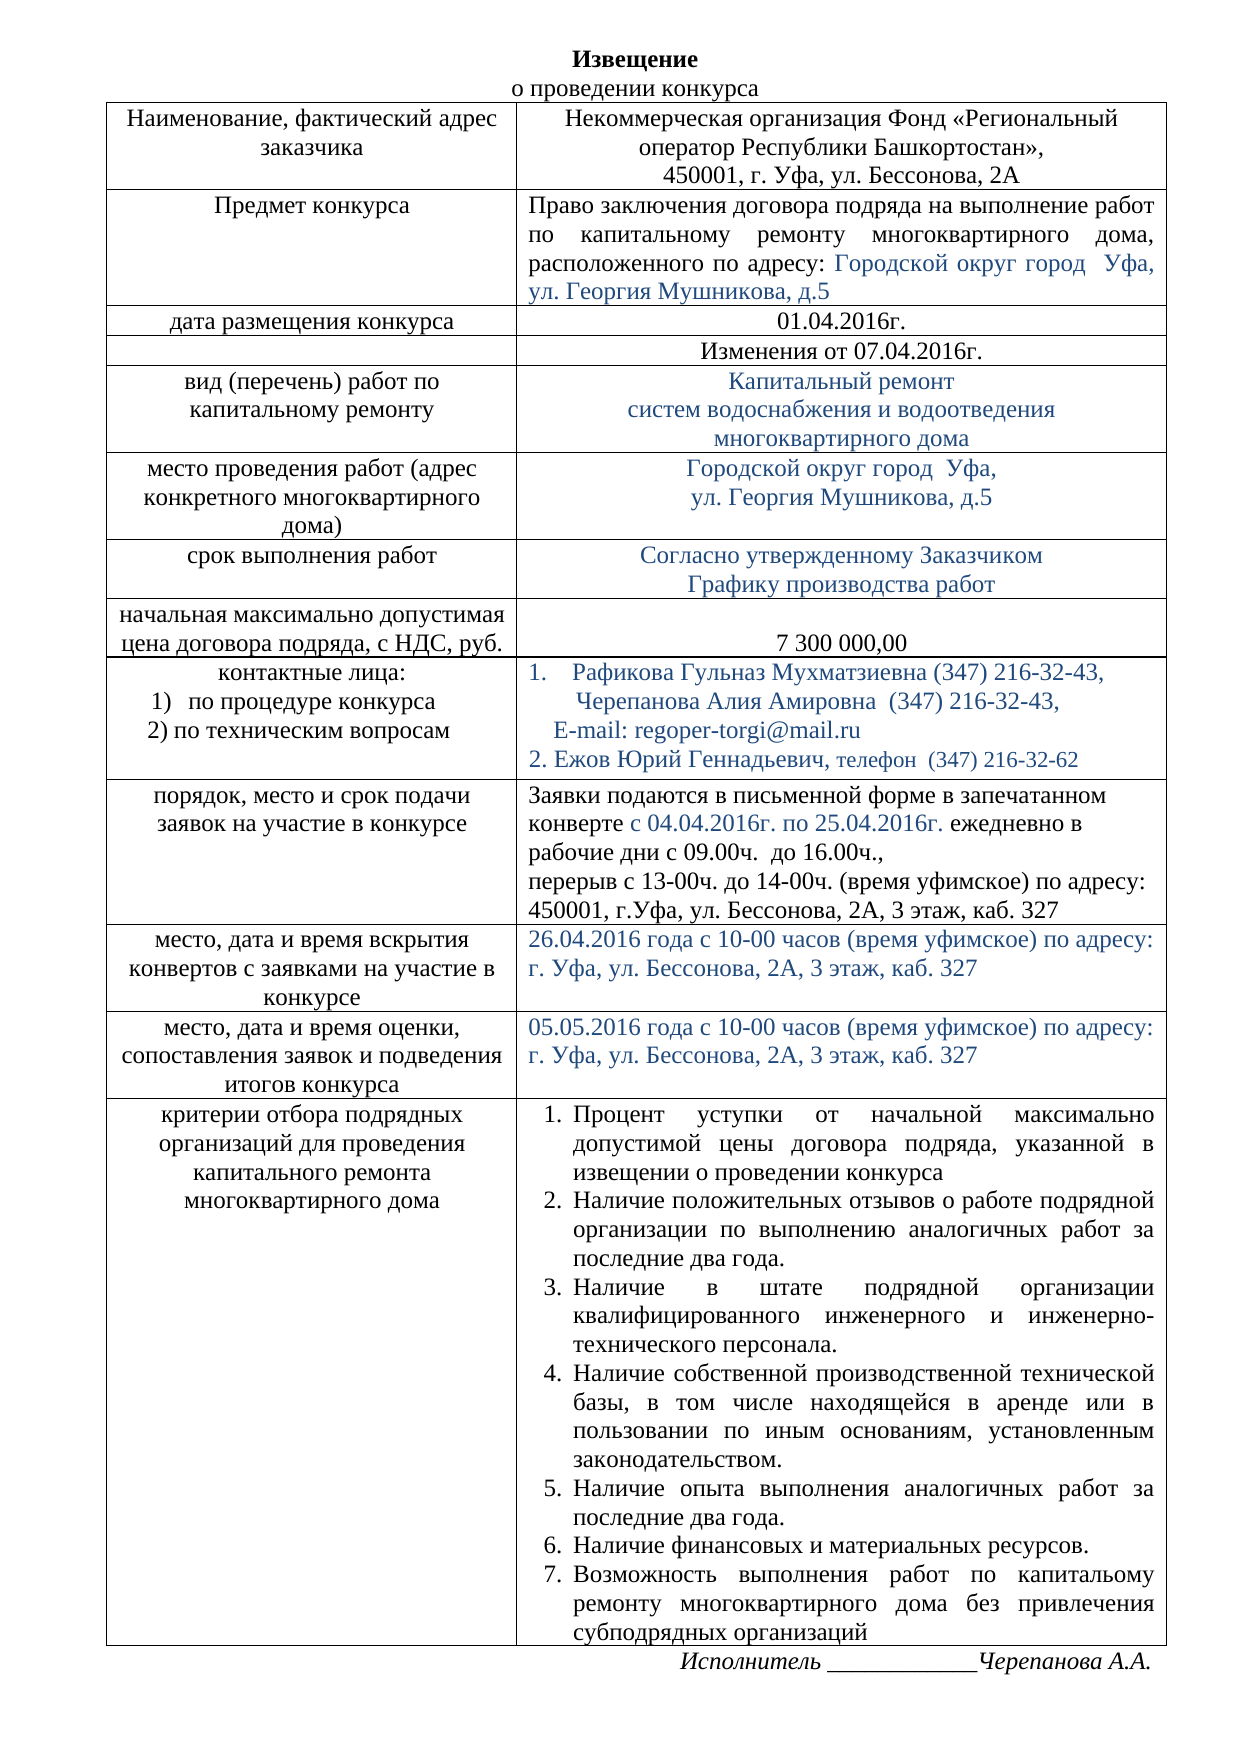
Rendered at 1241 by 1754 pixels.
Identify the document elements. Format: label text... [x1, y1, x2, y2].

table_header Некоммерческая организация Фонд «Региональный оператор Республики Башкортостан», 450001, г. Уфа, ул. Бессонова, 2А [517, 103, 1166, 189]
table_cell 7 300 000,00 [517, 599, 1166, 656]
table_cell начальная максимально допустимая цена договора подряда, с НДС, руб. [107, 599, 516, 656]
table_cell Заявки подаются в письменной форме в запечатанном конверте с 04.04.2016г. по 25.04.2016г. ежедневно в рабочие дни с 09.00ч. до 16.00ч., перерыв с 13-00ч. до 14-00ч. (время уфимское) по адресу: 450001, г.Уфа, ул. Бессонова, 2А, 3 этаж, каб. 327 [517, 780, 1166, 923]
table_cell Право заключения договора подряда на выполнение работ по капитальному ремонту многоквартирного дома, расположенного по адресу: Городской округ город Уфа, ул. Георгия Мушникова, д.5 [517, 190, 1166, 305]
table_header Наименование, фактический адрес заказчика [107, 103, 516, 189]
table_cell 01.04.2016г. [517, 306, 1166, 335]
table_cell место, дата и время оценки, сопоставления заявок и подведения итогов конкурса [107, 1012, 516, 1098]
table_cell срок выполнения работ [107, 540, 516, 598]
table_cell место, дата и время вскрытия конвертов с заявками на участие в конкурсе [107, 925, 516, 1011]
table_cell [107, 336, 516, 365]
table_cell контактные лица: по процедуре конкурса по техническим вопросам [107, 658, 516, 779]
table_cell 26.04.2016 года с 10-00 часов (время уфимское) по адресу: г. Уфа, ул. Бессонова, 2А, 3 этаж, каб. 327 [517, 925, 1166, 1011]
table_cell вид (перечень) работ по капитальному ремонту [107, 366, 516, 452]
table_cell Предмет конкурса [107, 190, 516, 305]
table_cell Изменения от 07.04.2016г. [517, 336, 1166, 365]
text о проведении конкурса [118, 73, 1152, 102]
text Извещение [118, 44, 1152, 73]
table_cell место проведения работ (адрес конкретного многоквартирного дома) [107, 453, 516, 539]
table_cell Согласно утвержденному Заказчиком Графику производства работ [517, 540, 1166, 598]
table_cell Капитальный ремонт систем водоснабжения и водоотведения многоквартирного дома [517, 366, 1166, 452]
table_cell 1. Рафикова Гульназ Мухматзиевна (347) 216-32-43, Черепанова Алия Амировна (347) 216-32-43, E-mail: regoper-torgi@mail.ru 2. Ежов Юрий Геннадьевич, телефон (347) 216-32-62 [517, 658, 1166, 779]
table_cell критерии отбора подрядных организаций для проведения капитального ремонта многоквартирного дома [107, 1099, 516, 1645]
text Исполнитель ____________Черепанова А.А. [118, 1646, 1152, 1675]
table_cell дата размещения конкурса [107, 306, 516, 335]
table_cell Городской округ город Уфа, ул. Георгия Мушникова, д.5 [517, 453, 1166, 539]
table_cell Процент уступки от начальной максимально допустимой цены договора подряда, указанной в извещении о проведении конкурса Наличие положительных отзывов о работе подрядной организации по выполнению аналогичных работ за последние два года. Наличие в штате подрядной организации квалифицированного инженерного и инженерно-технического персонала. Наличие собственной производственной технической базы, в том числе находящейся в аренде или в пользовании по иным основаниям, установленным законодательством. Наличие опыта выполнения аналогичных работ за последние два года. Наличие финансовых и материальных ресурсов. Возможность выполнения работ по капитальому ремонту многоквартирного дома без привлечения субподрядных организаций [517, 1099, 1166, 1645]
table_cell порядок, место и срок подачи заявок на участие в конкурсе [107, 780, 516, 923]
table_cell 05.05.2016 года с 10-00 часов (время уфимское) по адресу: г. Уфа, ул. Бессонова, 2А, 3 этаж, каб. 327 [517, 1012, 1166, 1098]
